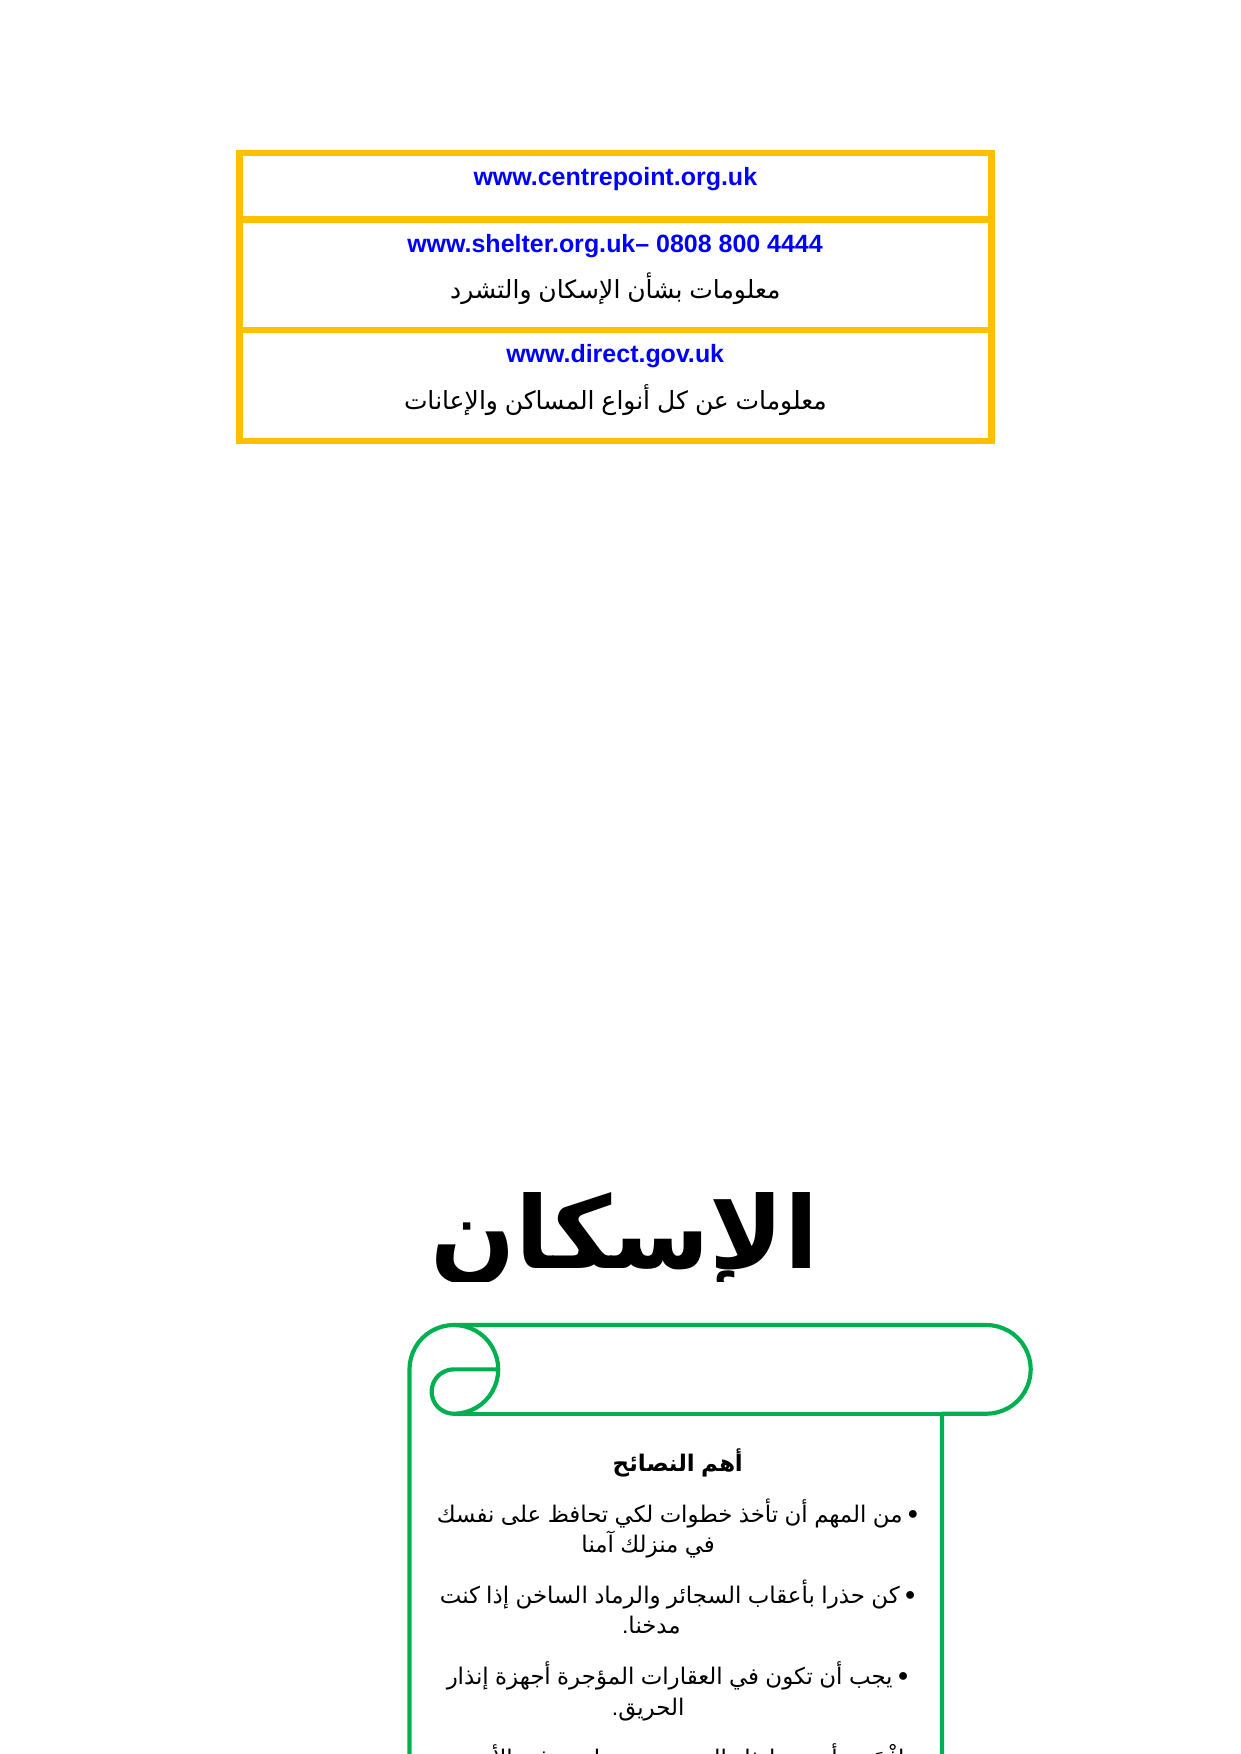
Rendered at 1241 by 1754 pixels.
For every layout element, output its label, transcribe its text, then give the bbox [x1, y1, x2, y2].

table_cell www.direct.gov.uk معلومات عن كل أنواع المساكن والإعانات [243, 333, 988, 438]
table_header www.centrepoint.org.uk [243, 156, 988, 216]
table_cell www.shelter.org.uk– 0808 800 4444 معلومات بشأن الإسكان والتشرد [243, 223, 988, 327]
